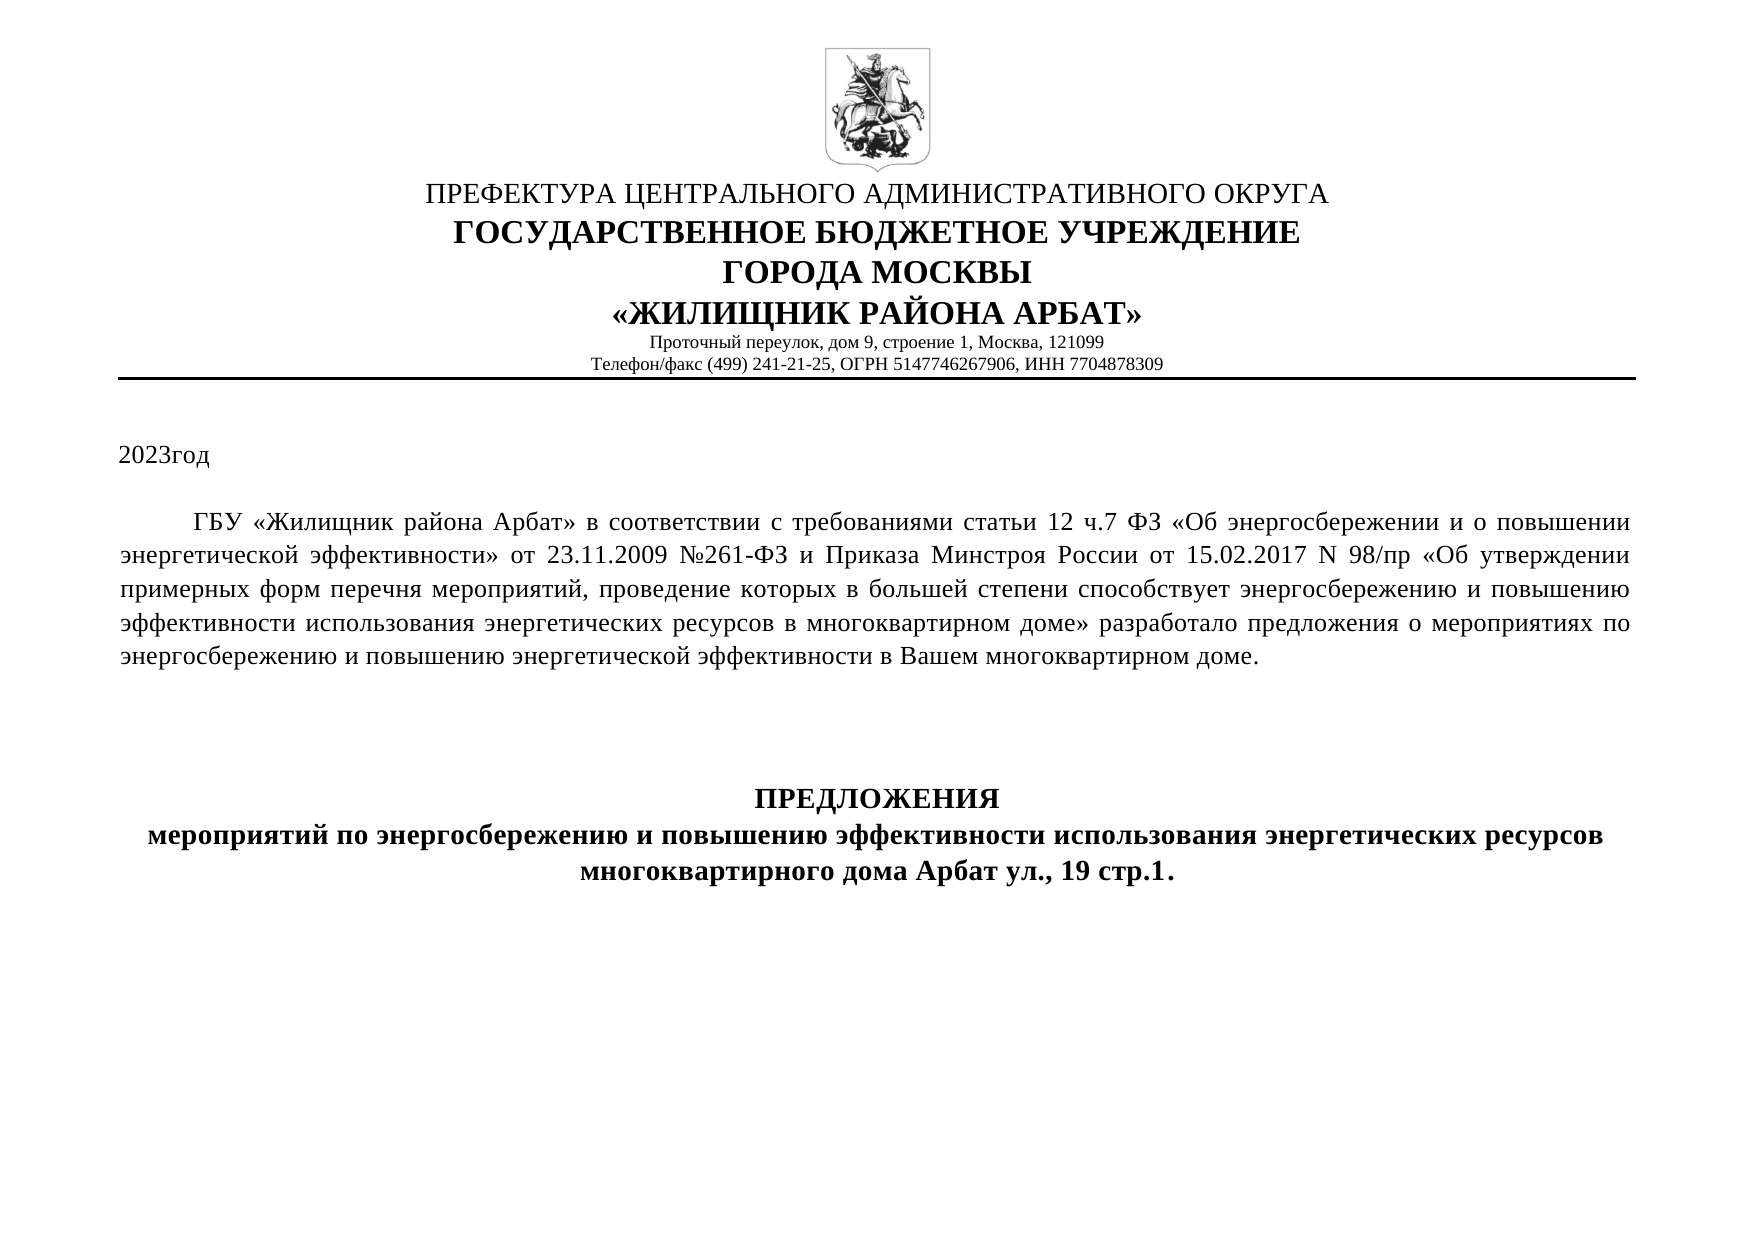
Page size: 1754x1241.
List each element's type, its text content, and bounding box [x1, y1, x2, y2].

text мероприятий по энергосбережению и повышению эффективности использования энергетических ресурсов многоквартирного дома Арбат ул., 19 стр.1. [118, 815, 1636, 887]
text ПРЕДЛОЖЕНИЯ [118, 779, 1636, 815]
text Проточный переулок, дом 9, строение 1, Москва, 121099 [118, 331, 1636, 353]
picture [823, 46, 932, 175]
text 2023год [118, 436, 1634, 470]
text ГОРОДА МОСКВЫ [118, 253, 1636, 291]
text ГОСУДАРСТВЕННОЕ БЮДЖЕТНОЕ УЧРЕЖДЕНИЕ [118, 212, 1636, 251]
text ПРЕФЕКТУРА ЦЕНТРАЛЬНОГО АДМИНИСТРАТИВНОГО ОКРУГА [118, 177, 1636, 210]
text Телефон/факс (499) 241-21-25, ОГРН 5147746267906, ИНН 7704878309 [118, 353, 1636, 377]
text «ЖИЛИЩНИК РАЙОНА АРБАТ» [118, 293, 1636, 331]
text ГБУ «Жилищник района Арбат» в соответствии с требованиями статьи 12 ч.7 ФЗ «Об энергосбережении и о повышении энергетической эффективности» от 23.11.2009 №261-ФЗ и Приказа Минстроя России от 15.02.2017 N 98/пр «Об утверждении примерных форм перечня мероприятий, проведение которых в большей степени способствует энергосбережению и повышению эффективности использования энергетических ресурсов в многоквартирном доме» разработало предложения о мероприятиях по энергосбережению и повышению энергетической эффективности в Вашем многоквартирном доме. [120, 503, 1634, 671]
